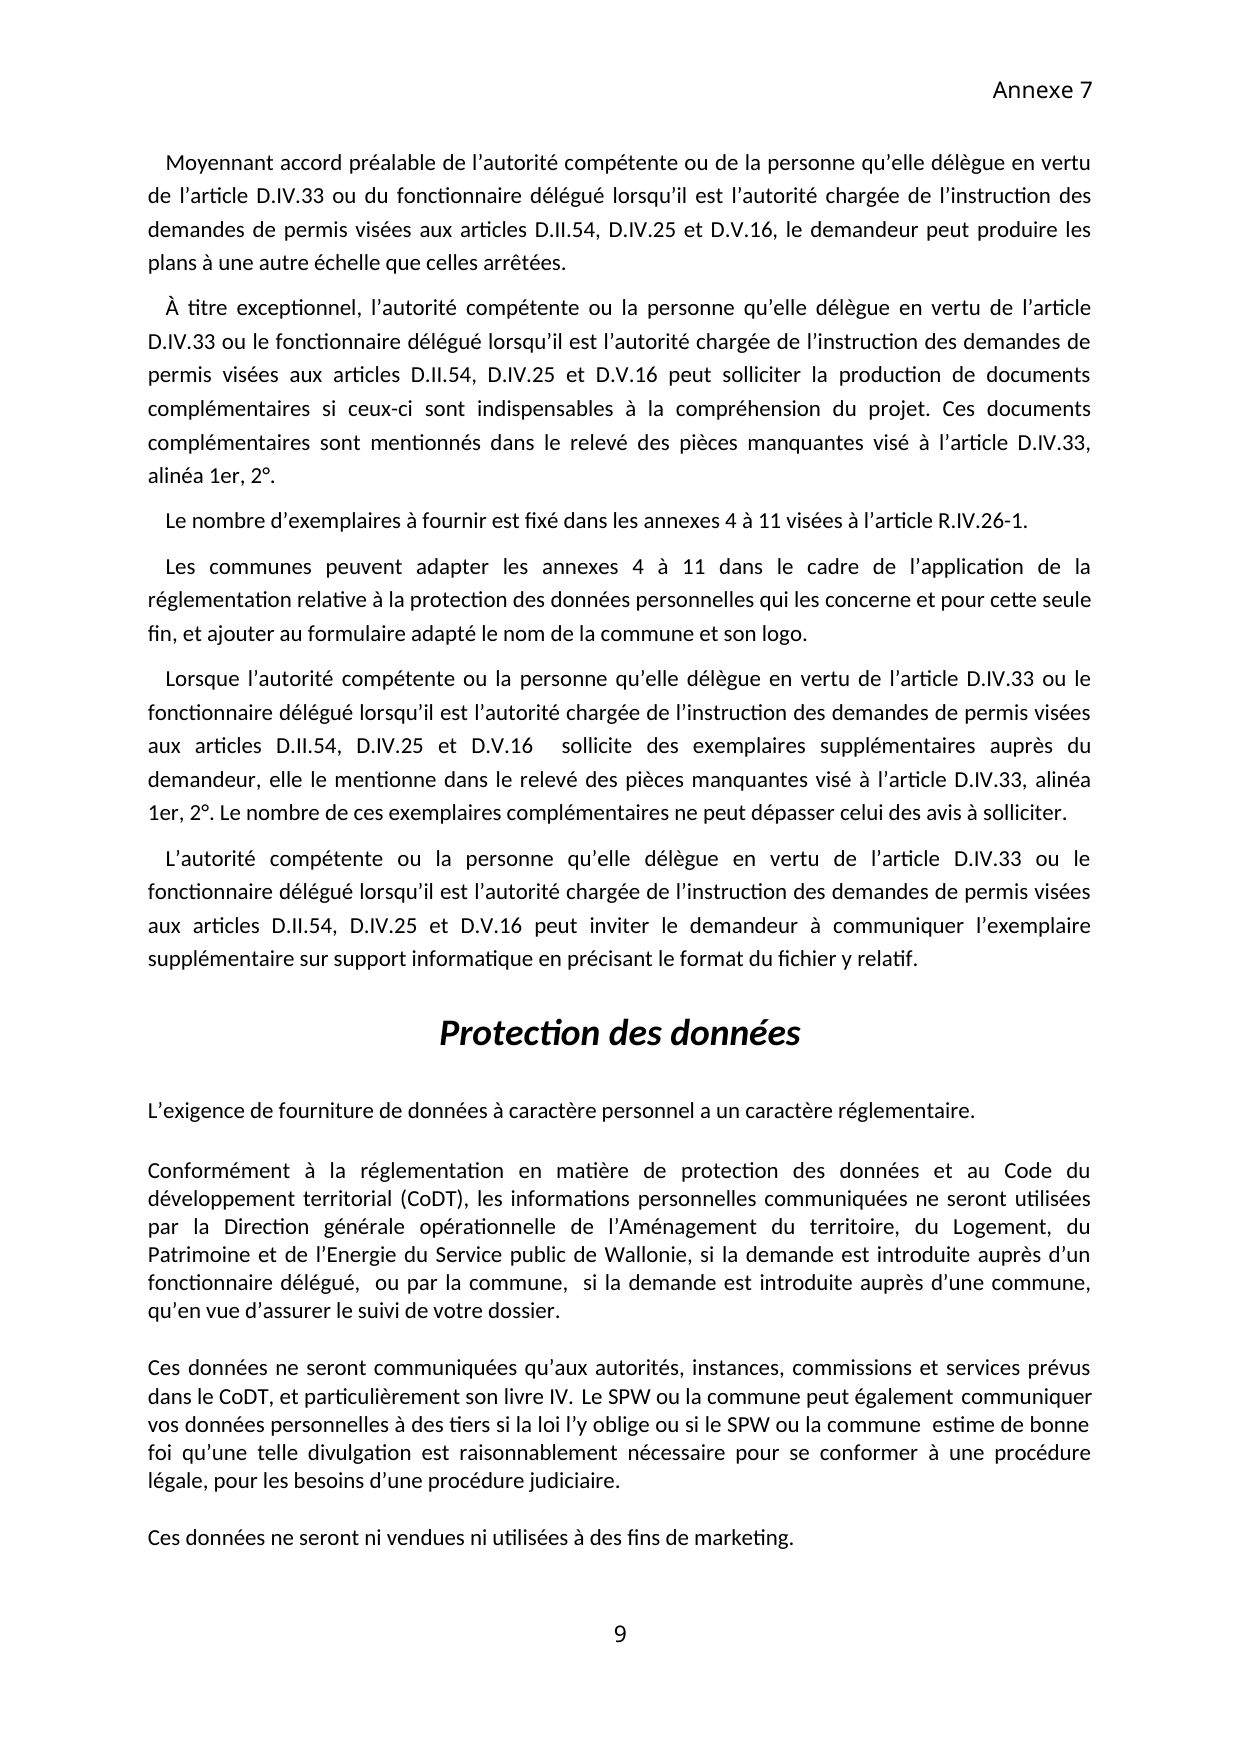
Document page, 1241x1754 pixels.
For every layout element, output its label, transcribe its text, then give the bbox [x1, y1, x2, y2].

text Conformément à la réglementation en matière de protection des données et au Code du développement territorial (CoDT), les informations personnelles communiquées ne seront utilisées par la Direction générale opérationnelle de l’Aménagement du territoire, du Logement, du Patrimoine et de l’Energie du Service public de Wallonie, si la demande est introduite auprès d’un fonctionnaire délégué, ou par la commune, si la demande est introduite auprès d’une commune, qu’en vue d’assurer le suivi de votre dossier. [148, 1156, 1093, 1324]
text L’exigence de fourniture de données à caractère personnel a un caractère réglementaire. [148, 1097, 1093, 1125]
text Protection des données [148, 1009, 1093, 1055]
text Le nombre d’exemplaires à fournir est fixé dans les annexes 4 à 11 visées à l’article R.IV.26-1. [148, 507, 1093, 534]
text Ces données ne seront ni vendues ni utilisées à des fins de marketing. [148, 1523, 1093, 1552]
text Lorsque l’autorité compétente ou la personne qu’elle délègue en vertu de l’article D.IV.33 ou le fonctionnaire délégué lorsqu’il est l’autorité chargée de l’instruction des demandes de permis visées aux articles D.II.54, D.IV.25 et D.V.16 sollicite des exemplaires supplémentaires auprès du demandeur, elle le mentionne dans le relevé des pièces manquantes visé à l’article D.IV.33, alinéa 1er, 2°. Le nombre de ces exemplaires complémentaires ne peut dépasser celui des avis à solliciter. [148, 664, 1093, 826]
text Moyennant accord préalable de l’autorité compétente ou de la personne qu’elle délègue en vertu de l’article D.IV.33 ou du fonctionnaire délégué lorsqu’il est l’autorité chargée de l’instruction des demandes de permis visées aux articles D.II.54, D.IV.25 et D.V.16, le demandeur peut produire les plans à une autre échelle que celles arrêtées. [148, 148, 1093, 276]
text Les communes peuvent adapter les annexes 4 à 11 dans le cadre de l’application de la réglementation relative à la protection des données personnelles qui les concerne et pour cette seule fin, et ajouter au formulaire adapté le nom de la commune et son logo. [148, 552, 1093, 647]
text L’autorité compétente ou la personne qu’elle délègue en vertu de l’article D.IV.33 ou le fonctionnaire délégué lorsqu’il est l’autorité chargée de l’instruction des demandes de permis visées aux articles D.II.54, D.IV.25 et D.V.16 peut inviter le demandeur à communiquer l’exemplaire supplémentaire sur support informatique en précisant le format du fichier y relatif. [148, 844, 1093, 972]
text Ces données ne seront communiquées qu’aux autorités, instances, commissions et services prévus dans le CoDT, et particulièrement son livre IV. Le SPW ou la commune peut également communiquer vos données personnelles à des tiers si la loi l’y oblige ou si le SPW ou la commune estime de bonne foi qu’une telle divulgation est raisonnablement nécessaire pour se conformer à une procédure légale, pour les besoins d’une procédure judiciaire. [148, 1353, 1093, 1494]
text À titre exceptionnel, l’autorité compétente ou la personne qu’elle délègue en vertu de l’article D.IV.33 ou le fonctionnaire délégué lorsqu’il est l’autorité chargée de l’instruction des demandes de permis visées aux articles D.II.54, D.IV.25 et D.V.16 peut solliciter la production de documents complémentaires si ceux-ci sont indispensables à la compréhension du projet. Ces documents complémentaires sont mentionnés dans le relevé des pièces manquantes visé à l’article D.IV.33, alinéa 1er, 2°. [148, 293, 1093, 489]
